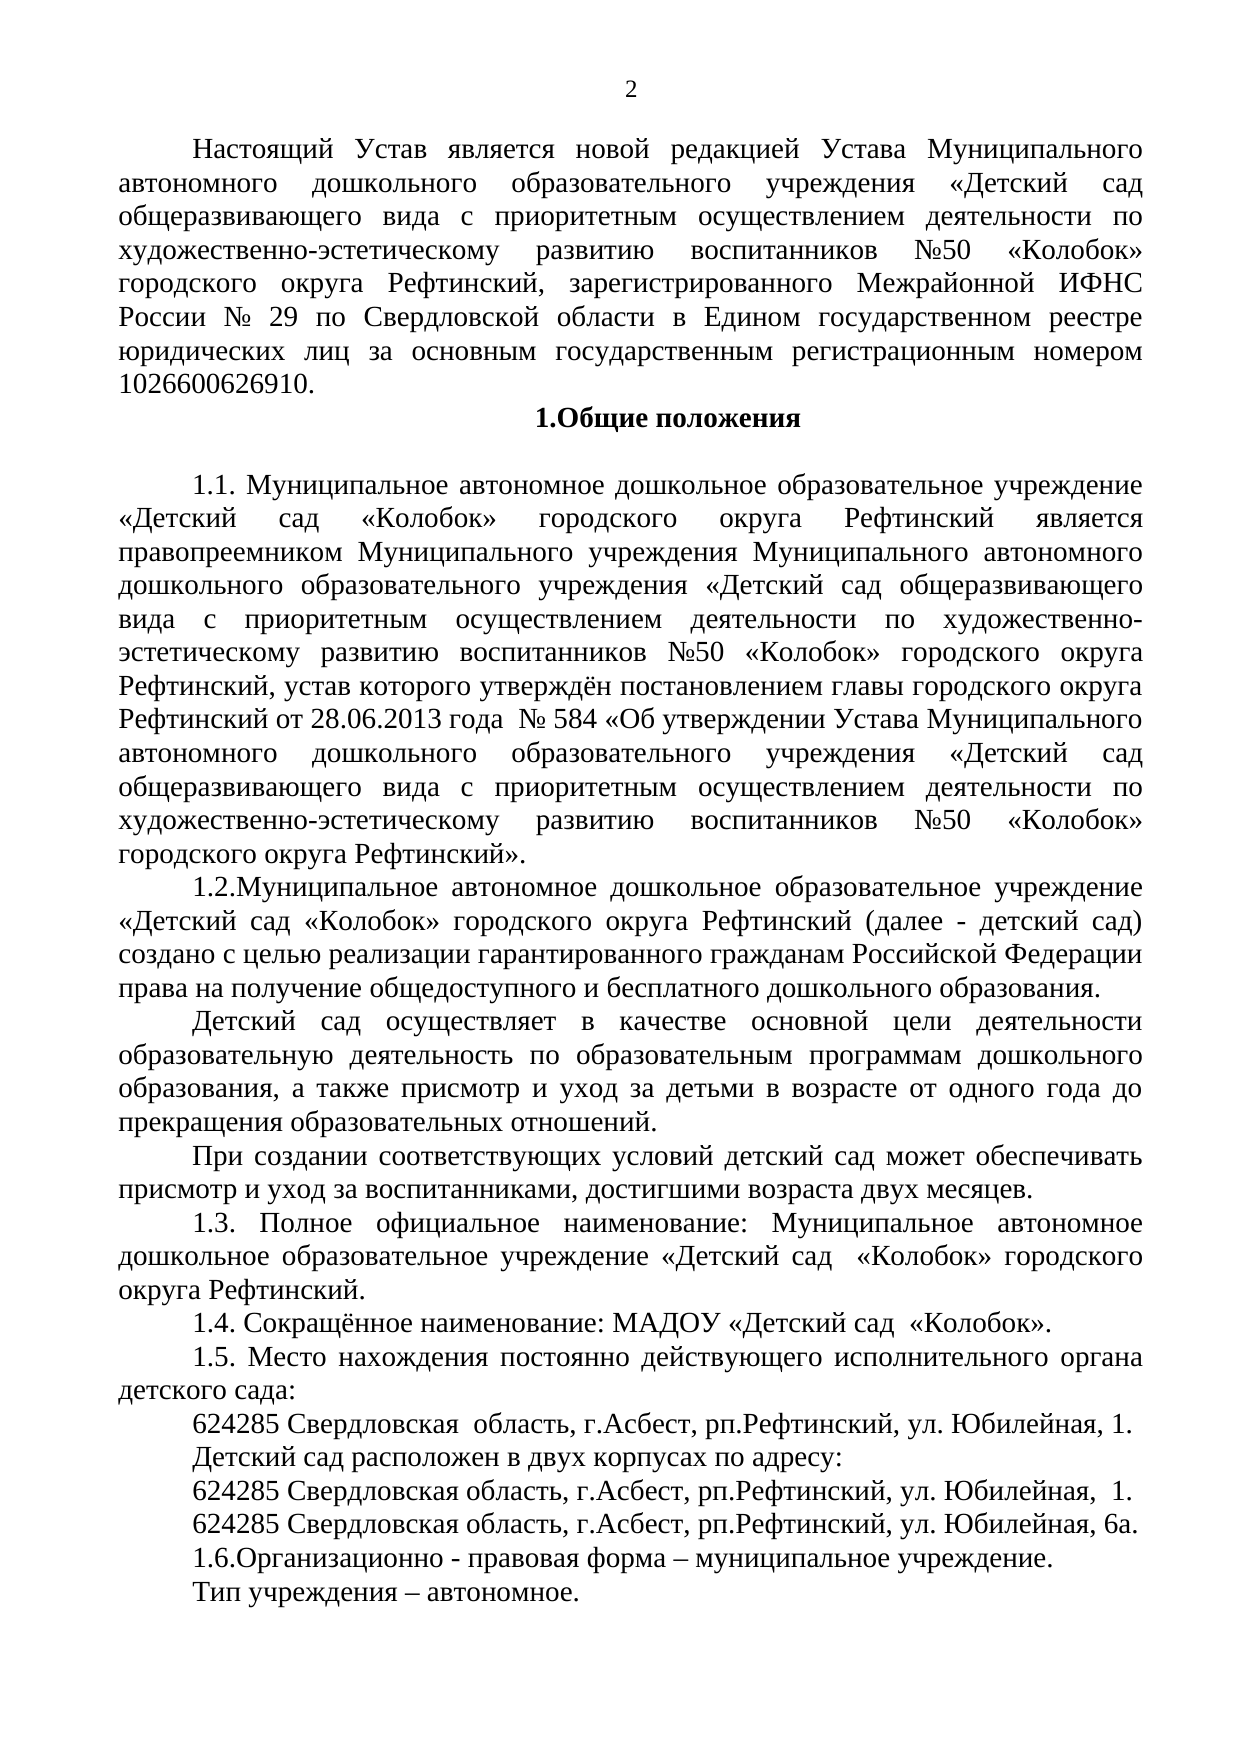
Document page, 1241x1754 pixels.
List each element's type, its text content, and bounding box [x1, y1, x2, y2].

text Настоящий Устав является новой редакцией Устава Муниципального автономного дошкольного образовательного учреждения «Детский сад общеразвивающего вида с приоритетным осуществлением деятельности по художественно-эстетическому развитию воспитанников №50 «Колобок» городского округа Рефтинский, зарегистрированного Межрайонной ИФНС России № 29 по Свердловской области в Едином государственном реестре юридических лиц за основным государственным регистрационным номером 1026600626910. [118, 131, 1144, 400]
text 624285 Свердловская область, г.Асбест, рп.Рефтинский, ул. Юбилейная, 6а. [118, 1507, 1144, 1540]
text Тип учреждения – автономное. [118, 1574, 1144, 1607]
text 624285 Свердловская область, г.Асбест, рп.Рефтинский, ул. Юбилейная, 1. [118, 1406, 1144, 1439]
text 1.Общие положения [118, 400, 1144, 433]
text 1.2.Муниципальное автономное дошкольное образовательное учреждение «Детский сад «Колобок» городского округа Рефтинский (далее - детский сад) создано с целью реализации гарантированного гражданам Российской Федерации права на получение общедоступного и бесплатного дошкольного образования. [118, 869, 1144, 1003]
text Детский сад расположен в двух корпусах по адресу: [118, 1439, 1144, 1473]
text 1.6.Организационно - правовая форма – муниципальное учреждение. [118, 1540, 1144, 1574]
text 1.4. Сокращённое наименование: МАДОУ «Детский сад «Колобок». [118, 1305, 1144, 1339]
text 624285 Свердловская область, г.Асбест, рп.Рефтинский, ул. Юбилейная, 1. [118, 1473, 1144, 1507]
text Детский сад осуществляет в качестве основной цели деятельности образовательную деятельность по образовательным программам дошкольного образования, а также присмотр и уход за детьми в возрасте от одного года до прекращения образовательных отношений. [118, 1003, 1144, 1138]
text При создании соответствующих условий детский сад может обеспечивать присмотр и уход за воспитанниками, достигшими возраста двух месяцев. [118, 1138, 1144, 1205]
text 1.5. Место нахождения постоянно действующего исполнительного органа детского сада: [118, 1339, 1144, 1406]
text 1.1. Муниципальное автономное дошкольное образовательное учреждение «Детский сад «Колобок» городского округа Рефтинский является правопреемником Муниципального учреждения Муниципального автономного дошкольного образовательного учреждения «Детский сад общеразвивающего вида с приоритетным осуществлением деятельности по художественно-эстетическому развитию воспитанников №50 «Колобок» городского округа Рефтинский, устав которого утверждён постановлением главы городского округа Рефтинский от 28.06.2013 года № 584 «Об утверждении Устава Муниципального автономного дошкольного образовательного учреждения «Детский сад общеразвивающего вида с приоритетным осуществлением деятельности по художественно-эстетическому развитию воспитанников №50 «Колобок» городского округа Рефтинский». [118, 467, 1144, 869]
text 1.3. Полное официальное наименование: Муниципальное автономное дошкольное образовательное учреждение «Детский сад «Колобок» городского округа Рефтинский. [118, 1205, 1144, 1305]
